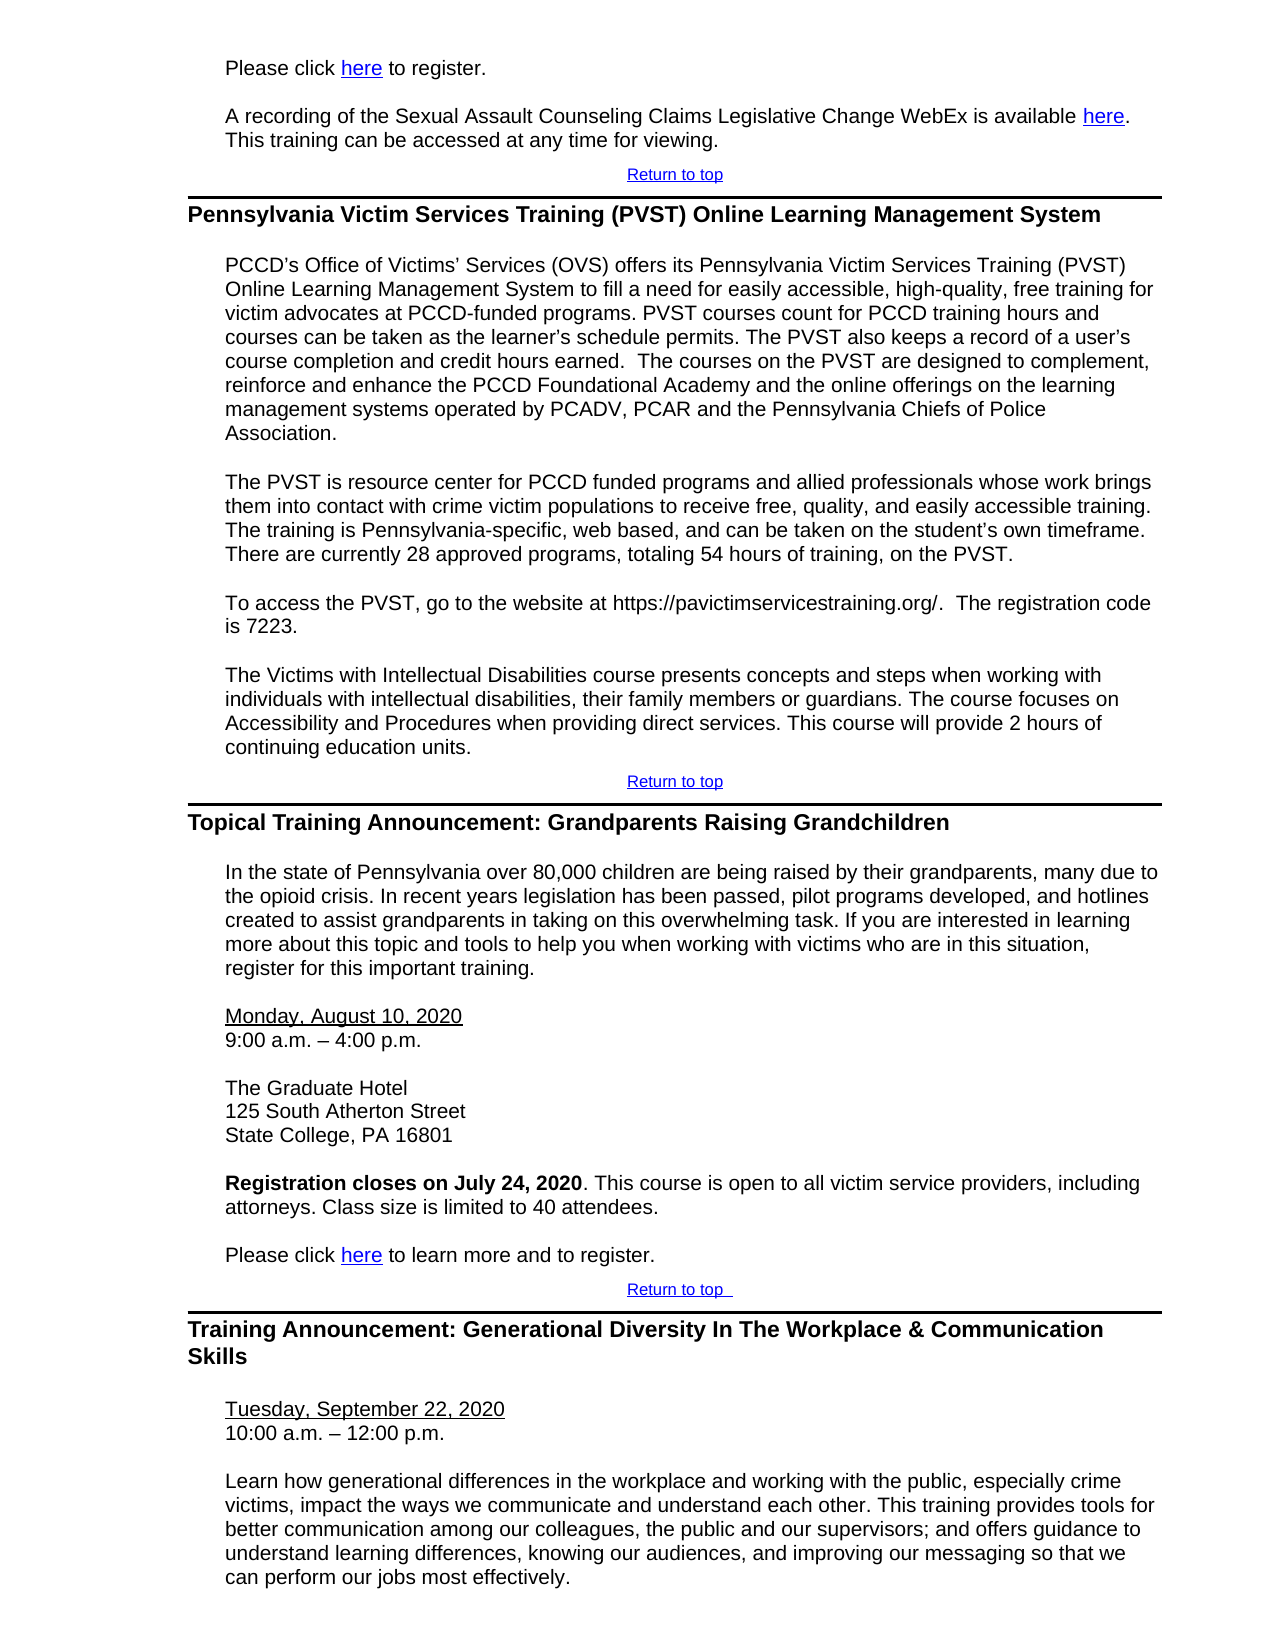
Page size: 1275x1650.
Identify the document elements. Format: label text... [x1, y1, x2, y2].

text The Victims with Intellectual Disabilities course presents concepts and steps when working with individuals with intellectual disabilities, their family members or guardians. The course focuses on Accessibility and Procedures when providing direct services. This course will provide 2 hours of continuing education units. [225, 663, 1162, 759]
text Return to top [187, 1279, 1162, 1299]
text The Graduate Hotel [225, 1075, 1162, 1099]
subtitle Training Announcement: Generational Diversity In The Workplace & Communication Skills [187, 1312, 1162, 1369]
text 125 South Atherton Street [225, 1099, 1162, 1123]
text Monday, August 10, 2020 [225, 1003, 1162, 1027]
text State College, PA 16801 [225, 1123, 1162, 1147]
text Tuesday, September 22, 2020 [225, 1397, 1162, 1421]
text Return to top [187, 772, 1162, 791]
text Registration closes on July 24, 2020. This course is open to all victim service providers, including attorneys. Class size is limited to 40 attendees. [225, 1171, 1162, 1219]
text Please click here to learn more and to register. [225, 1243, 1162, 1267]
subtitle Topical Training Announcement: Grandparents Raising Grandchildren [187, 804, 1162, 835]
text In the state of Pennsylvania over 80,000 children are being raised by their grandparents, many due to the opioid crisis. In recent years legislation has been passed, pilot programs developed, and hotlines created to assist grandparents in taking on this overwhelming task. If you are interested in learning more about this topic and tools to help you when working with victims who are in this situation, register for this important training. [225, 860, 1162, 979]
text To access the PVST, go to the website at https://pavictimservicestraining.org/. The registration code is 7223. [225, 590, 1162, 638]
text PCCD’s Office of Victims’ Services (OVS) offers its Pennsylvania Victim Services Training (PVST) Online Learning Management System to fill a need for easily accessible, high-quality, free training for victim advocates at PCCD-funded programs. PVST courses count for PCCD training hours and courses can be taken as the learner’s schedule permits. The PVST also keeps a record of a user’s course completion and credit hours earned. The courses on the PVST are designed to complement, reinforce and enhance the PCCD Foundational Academy and the online offerings on the learning management systems operated by PCADV, PCAR and the Pennsylvania Chiefs of Police Association. [225, 253, 1162, 444]
text The PVST is resource center for PCCD funded programs and allied professionals whose work brings them into contact with crime victim populations to receive free, quality, and easily accessible training. The training is Pennsylvania-specific, web based, and can be taken on the student’s own timeframe. There are currently 28 approved programs, totaling 54 hours of training, on the PVST. [225, 469, 1162, 565]
text 10:00 a.m. – 12:00 p.m. [225, 1421, 1162, 1445]
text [225, 1469, 1162, 1589]
text 9:00 a.m. – 4:00 p.m. [225, 1027, 1162, 1051]
text A recording of the Sexual Assault Counseling Claims Legislative Change WebEx is available here. This training can be accessed at any time for viewing. [225, 104, 1162, 152]
subtitle Pennsylvania Victim Services Training (PVST) Online Learning Management System [187, 197, 1162, 228]
text Return to top [187, 164, 1162, 184]
text Please click here to register. [225, 56, 1162, 80]
